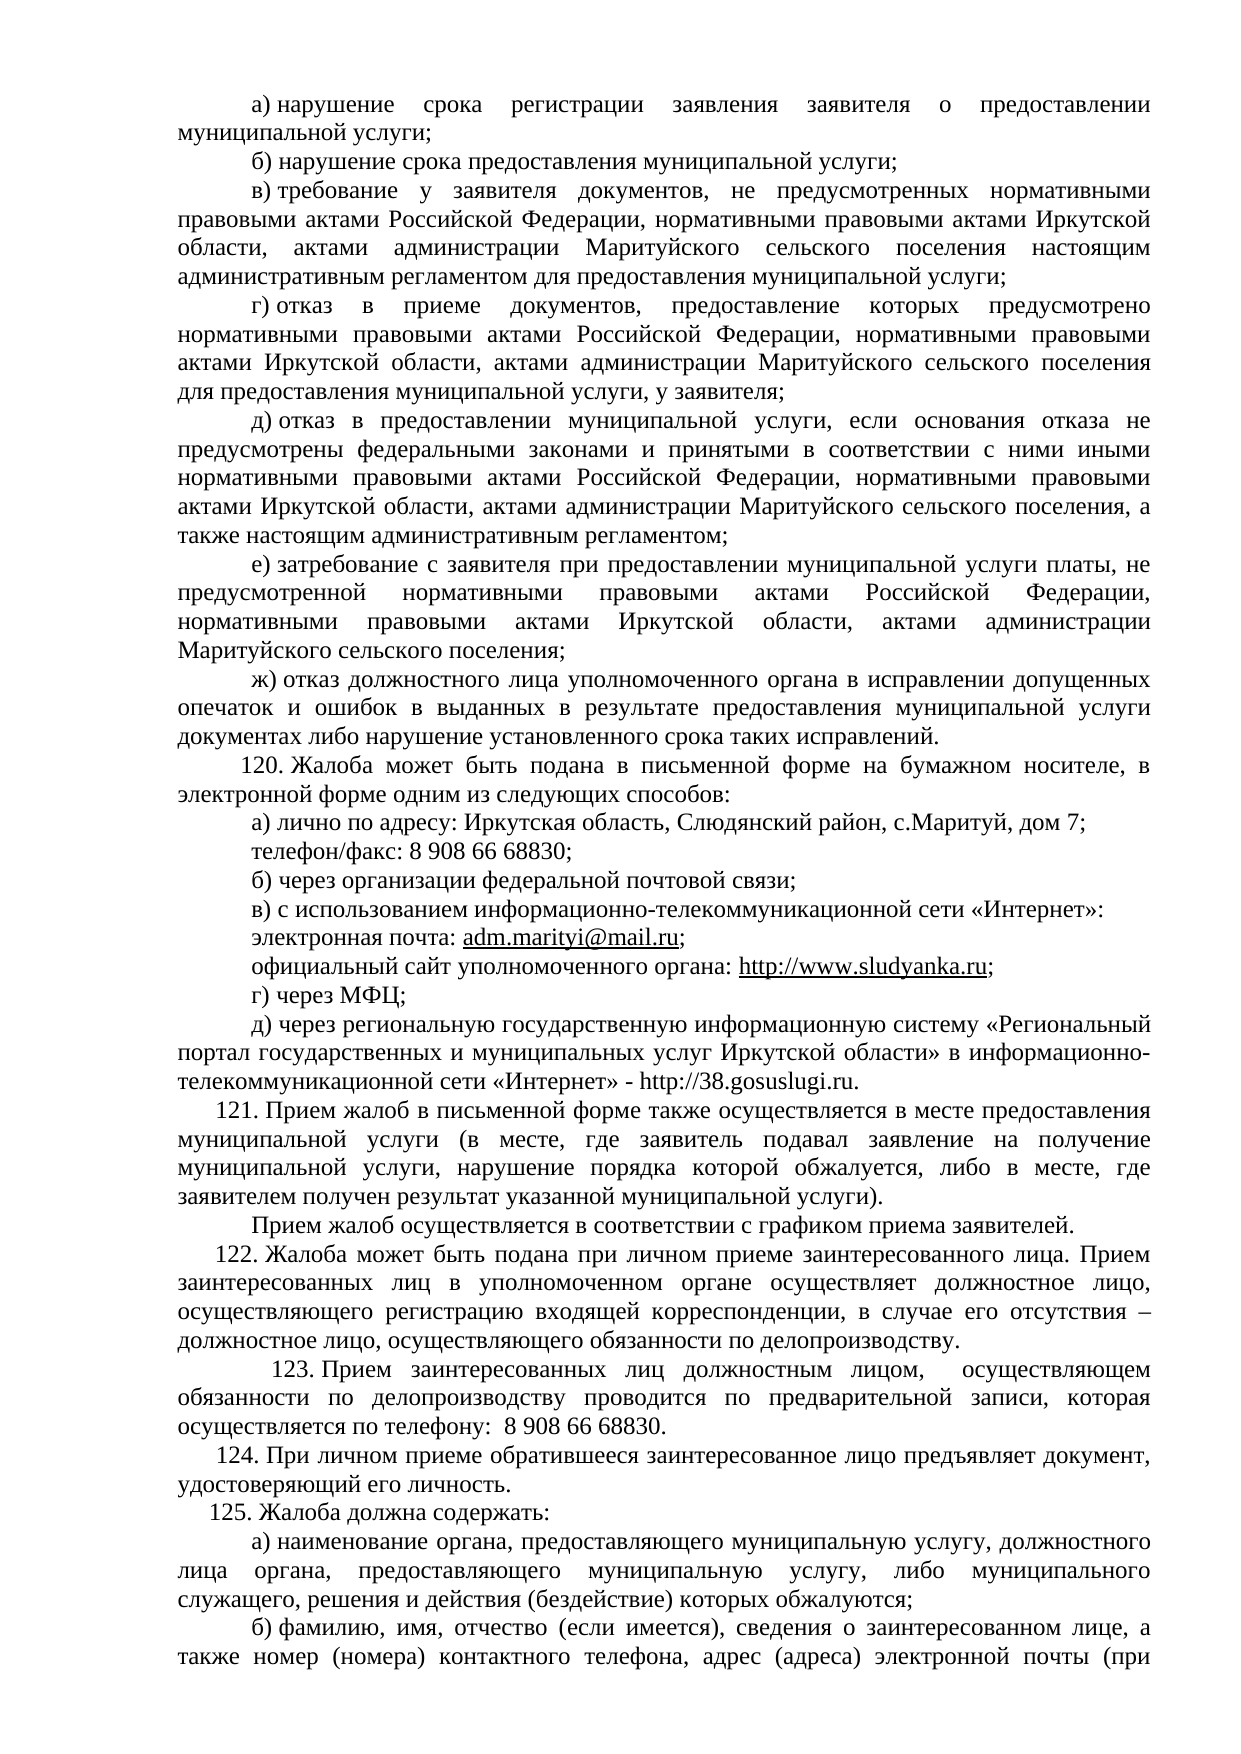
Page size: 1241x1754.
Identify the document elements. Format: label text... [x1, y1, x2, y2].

text 121. Прием жалоб в письменной форме также осуществляется в месте предоставления муниципальной услуги (в месте, где заявитель подавал заявление на получение муниципальной услуги, нарушение порядка которой обжалуется, либо в месте, где заявителем получен результат указанной муниципальной услуги). [177, 1095, 1152, 1210]
text электронная почта: adm.marityi@mail.ru; [177, 922, 1152, 951]
text официальный сайт уполномоченного органа: http://www.sludyanka.ru; [177, 951, 1152, 980]
text д) через региональную государственную информационную систему «Региональный портал государственных и муниципальных услуг Иркутской области» в информационно-телекоммуникационной сети «Интернет» - http://38.gosuslugi.ru. [177, 1009, 1152, 1095]
text 125. Жалоба должна содержать: [177, 1497, 1152, 1526]
text 123. Прием заинтересованных лиц должностным лицом, осуществляющем обязанности по делопроизводству проводится по предварительной записи, которая осуществляется по телефону: 8 908 66 68830. [177, 1354, 1152, 1440]
text д) отказ в предоставлении муниципальной услуги, если основания отказа не предусмотрены федеральными законами и принятыми в соответствии с ними иными нормативными правовыми актами Российской Федерации, нормативными правовыми актами Иркутской области, актами администрации Маритуйского сельского поселения, а также настоящим административным регламентом; [177, 405, 1152, 549]
text г) через МФЦ; [177, 980, 1152, 1009]
text ж) отказ должностного лица уполномоченного органа в исправлении допущенных опечаток и ошибок в выданных в результате предоставления муниципальной услуги документах либо нарушение установленного срока таких исправлений. [177, 664, 1152, 750]
text а) лично по адресу: Иркутская область, Слюдянский район, с.Маритуй, дом 7; [177, 807, 1152, 836]
text б) нарушение срока предоставления муниципальной услуги; [177, 146, 1152, 175]
text г) отказ в приеме документов, предоставление которых предусмотрено нормативными правовыми актами Российской Федерации, нормативными правовыми актами Иркутской области, актами администрации Маритуйского сельского поселения для предоставления муниципальной услуги, у заявителя; [177, 290, 1152, 405]
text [177, 1612, 1152, 1670]
text Прием жалоб осуществляется в соответствии с графиком приема заявителей. [177, 1210, 1152, 1239]
text а) нарушение срока регистрации заявления заявителя о предоставлении муниципальной услуги; [177, 89, 1152, 146]
text б) через организации федеральной почтовой связи; [177, 865, 1152, 894]
text е) затребование с заявителя при предоставлении муниципальной услуги платы, не предусмотренной нормативными правовыми актами Российской Федерации, нормативными правовыми актами Иркутской области, актами администрации Маритуйского сельского поселения; [177, 549, 1152, 664]
text 124. При личном приеме обратившееся заинтересованное лицо предъявляет документ, удостоверяющий его личность. [177, 1440, 1152, 1497]
text в) с использованием информационно-телекоммуникационной сети «Интернет»: [177, 894, 1152, 922]
text в) требование у заявителя документов, не предусмотренных нормативными правовыми актами Российской Федерации, нормативными правовыми актами Иркутской области, актами администрации Маритуйского сельского поселения настоящим административным регламентом для предоставления муниципальной услуги; [177, 175, 1152, 290]
text 120. Жалоба может быть подана в письменной форме на бумажном носителе, в электронной форме одним из следующих способов: [177, 750, 1152, 807]
text телефон/факс: 8 908 66 68830; [177, 836, 1152, 865]
text а) наименование органа, предоставляющего муниципальную услугу, должностного лица органа, предоставляющего муниципальную услугу, либо муниципального служащего, решения и действия (бездействие) которых обжалуются; [177, 1526, 1152, 1612]
text 122. Жалоба может быть подана при личном приеме заинтересованного лица. Прием заинтересованных лиц в уполномоченном органе осуществляет должностное лицо, осуществляющего регистрацию входящей корреспонденции, в случае его отсутствия – должностное лицо, осуществляющего обязанности по делопроизводству. [177, 1239, 1152, 1354]
